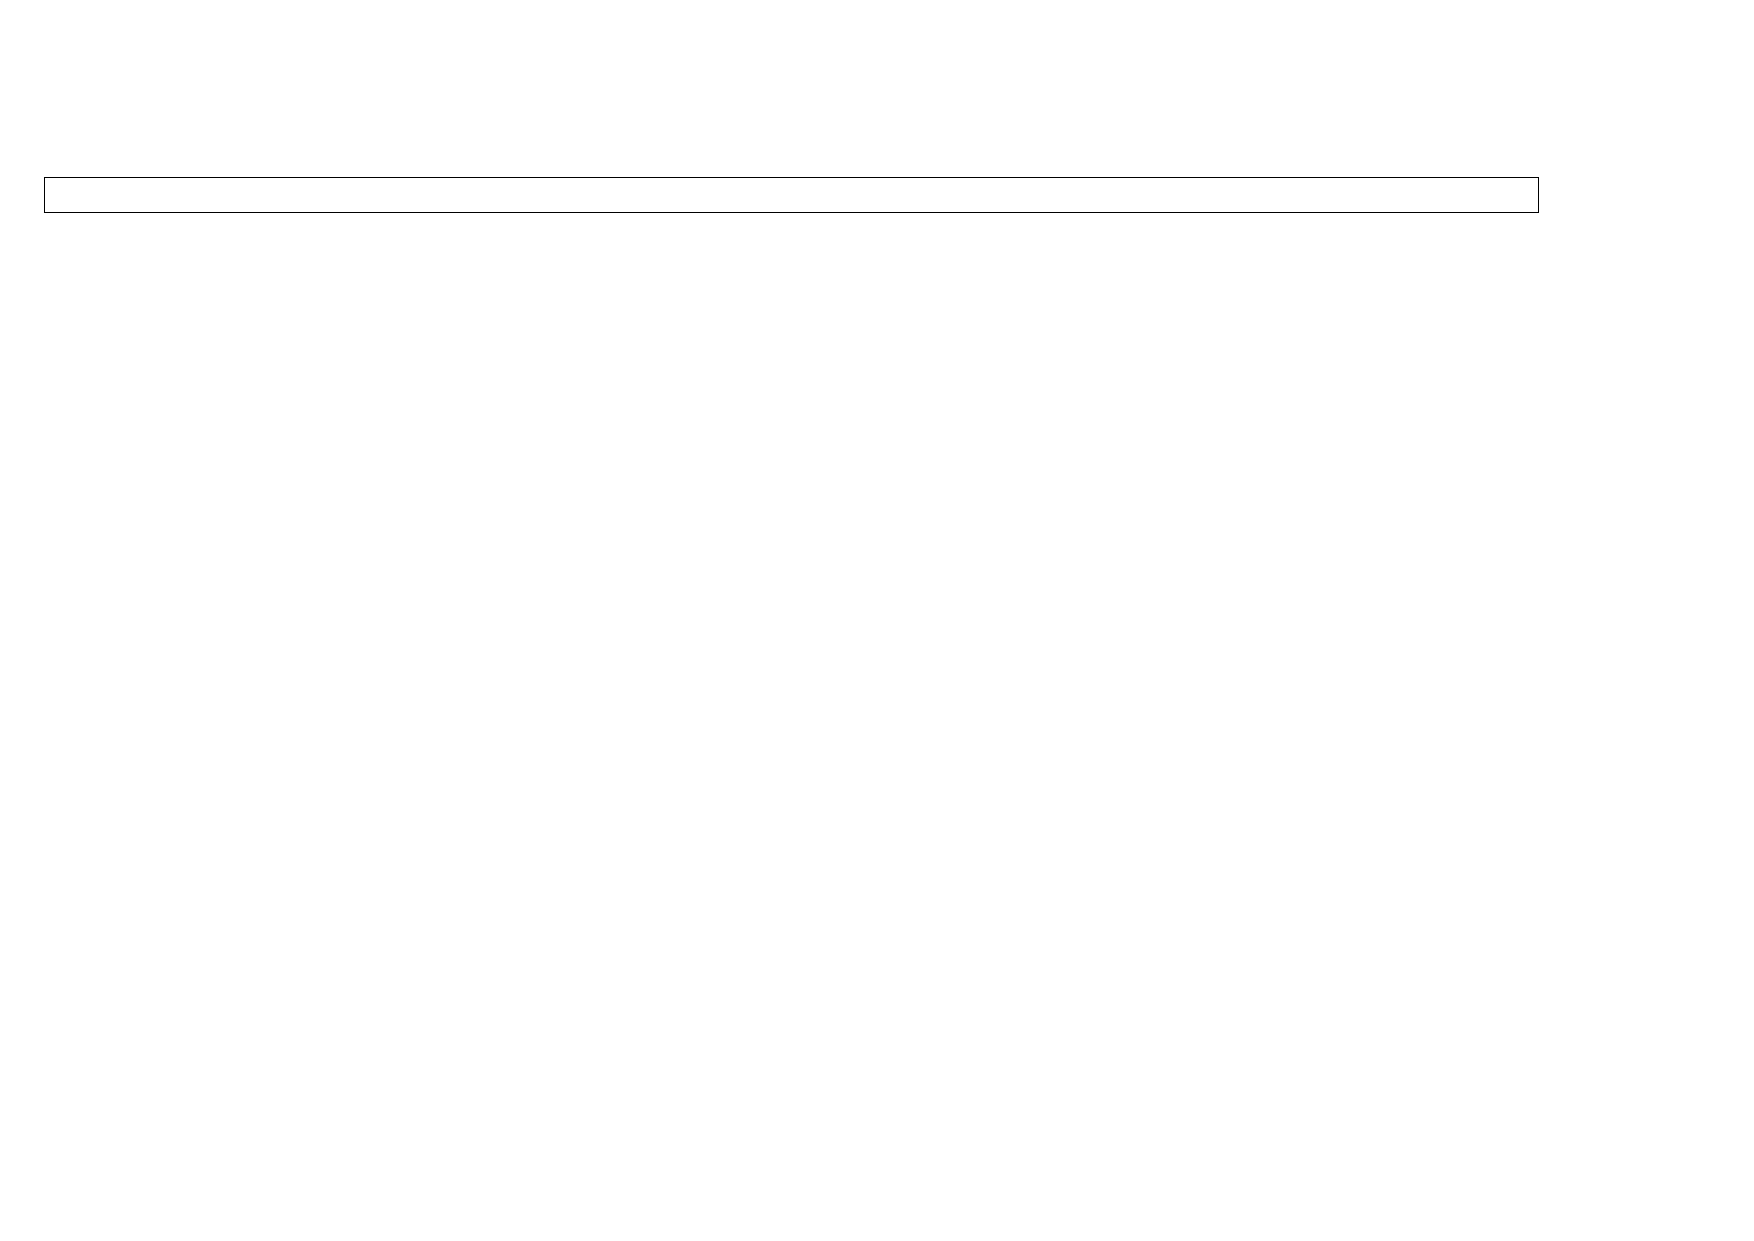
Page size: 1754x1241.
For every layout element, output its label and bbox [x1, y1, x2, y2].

table_cell [45, 178, 1538, 212]
